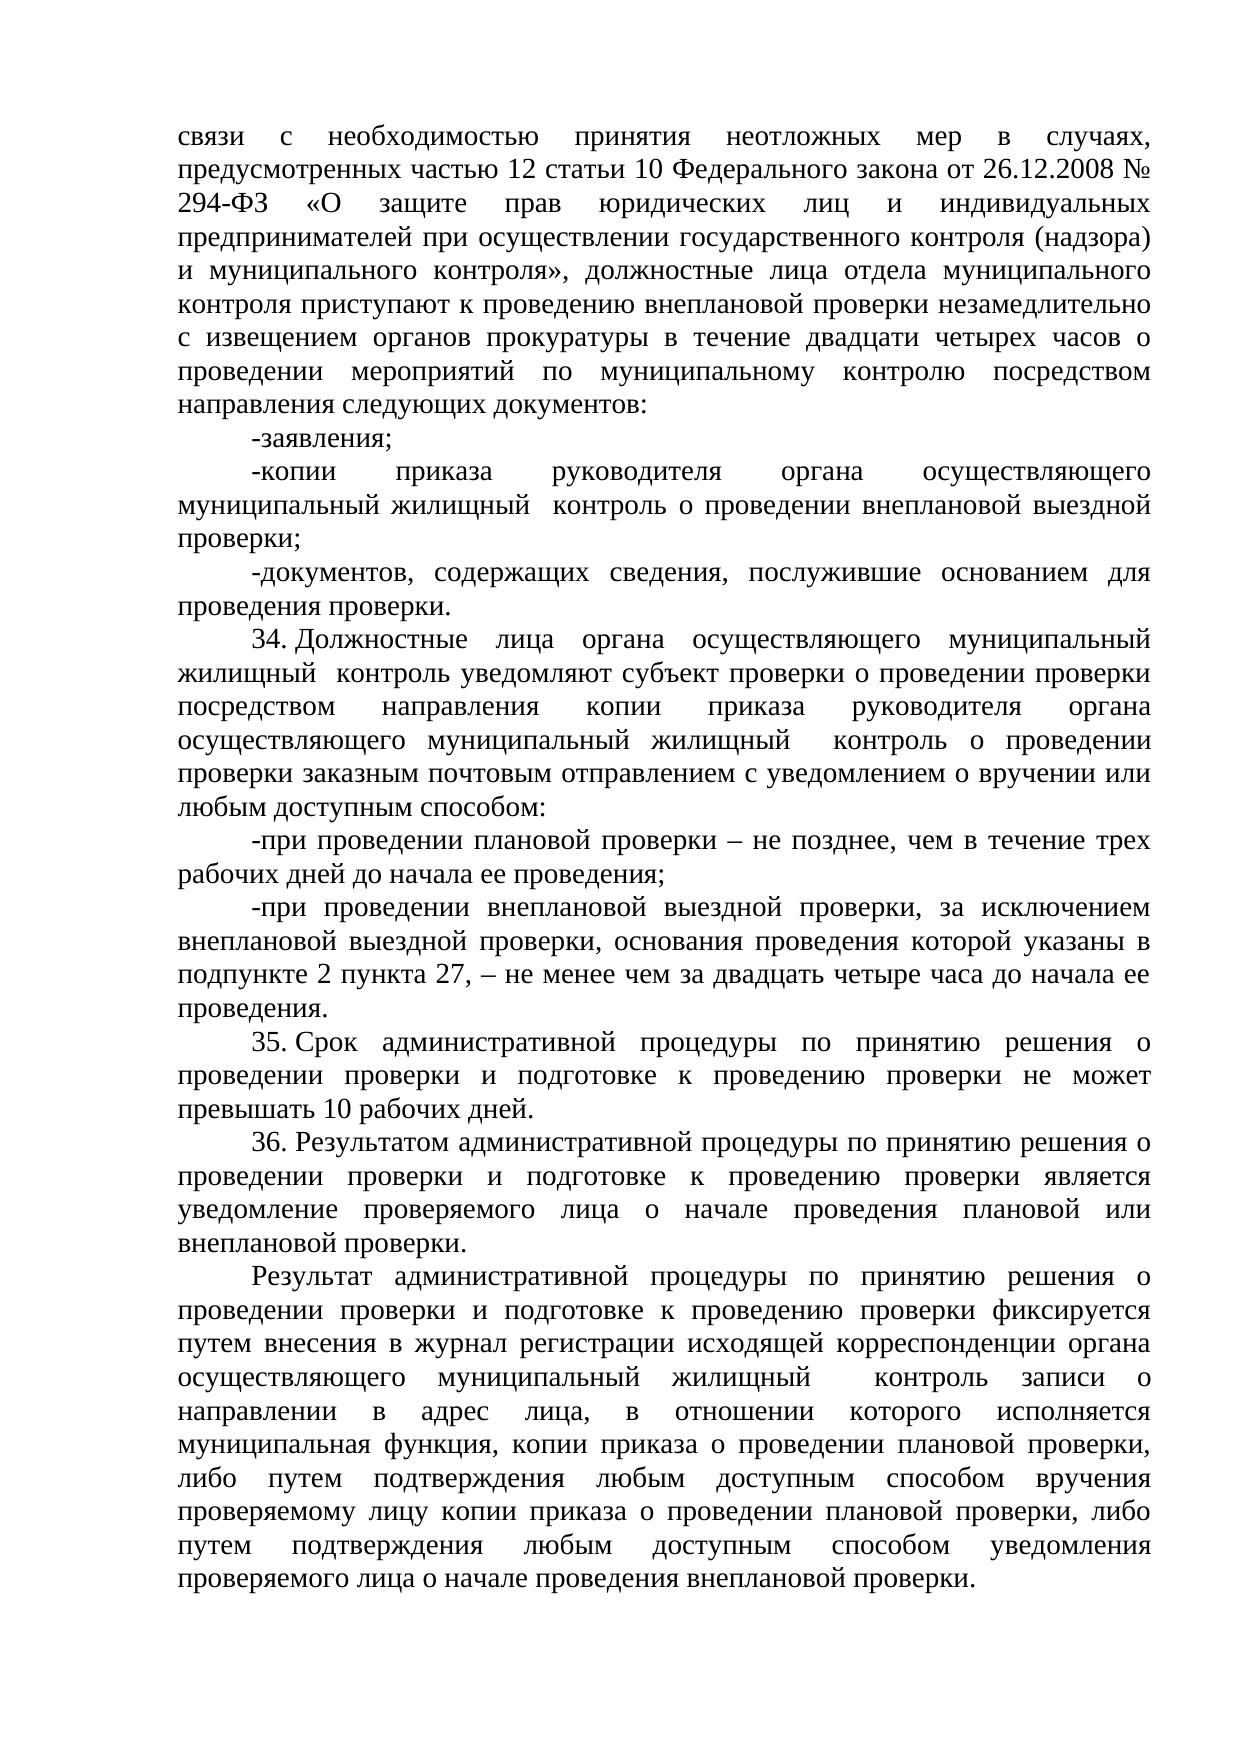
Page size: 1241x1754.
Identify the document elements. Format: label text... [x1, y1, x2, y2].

text -копии приказа руководителя органа осуществляющего муниципальный жилищный контроль о проведении внеплановой выездной проверки; [177, 453, 1152, 554]
text -при проведении внеплановой выездной проверки, за исключением внеплановой выездной проверки, основания проведения которой указаны в подпункте 2 пункта 27, – не менее чем за двадцать четыре часа до начала ее проведения. [177, 889, 1152, 1024]
text Результат административной процедуры по принятию решения о проведении проверки и подготовке к проведению проверки фиксируется путем внесения в журнал регистрации исходящей корреспонденции органа осуществляющего муниципальный жилищный контроль записи о направлении в адрес лица, в отношении которого исполняется муниципальная функция, копии приказа о проведении плановой проверки, либо путем подтверждения любым доступным способом вручения проверяемому лицу копии приказа о проведении плановой проверки, либо путем подтверждения любым доступным способом уведомления проверяемого лица о начале проведения внеплановой проверки. [177, 1258, 1152, 1594]
text -документов, содержащих сведения, послужившие основанием для проведения проверки. [177, 554, 1152, 621]
text -при проведении плановой проверки – не позднее, чем в течение трех рабочих дней до начала ее проведения; [177, 822, 1152, 889]
text -заявления; [177, 420, 1152, 453]
text 36. Результатом административной процедуры по принятию решения о проведении проверки и подготовке к проведению проверки является уведомление проверяемого лица о начале проведения плановой или внеплановой проверки. [177, 1124, 1152, 1258]
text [177, 118, 1152, 420]
text 35. Срок административной процедуры по принятию решения о проведении проверки и подготовке к проведению проверки не может превышать 10 рабочих дней. [177, 1024, 1152, 1124]
text 34. Должностные лица органа осуществляющего муниципальный жилищный контроль уведомляют субъект проверки о проведении проверки посредством направления копии приказа руководителя органа осуществляющего муниципальный жилищный контроль о проведении проверки заказным почтовым отправлением с уведомлением о вручении или любым доступным способом: [177, 621, 1152, 822]
